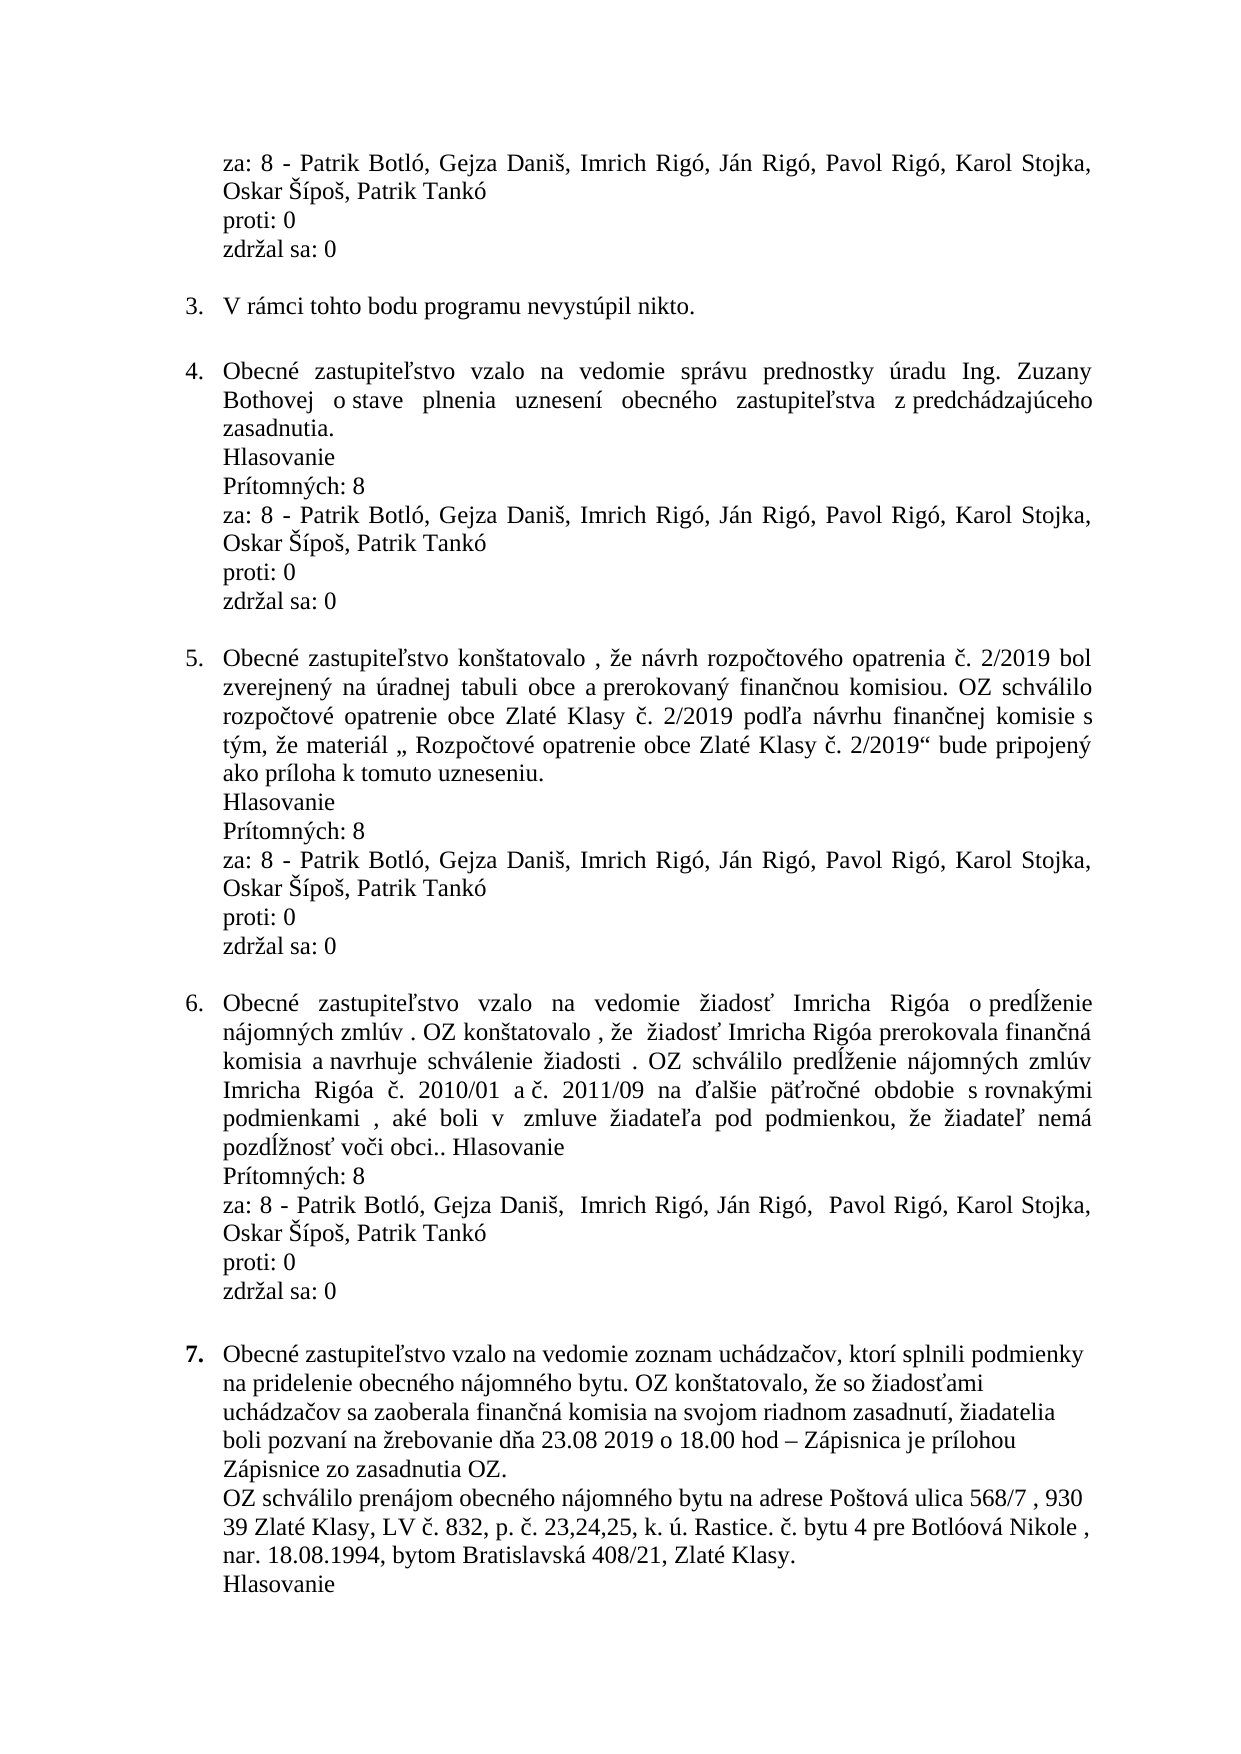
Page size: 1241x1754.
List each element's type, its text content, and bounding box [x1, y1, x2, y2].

list Hlasovanie [223, 442, 1093, 471]
text zdržal sa: 0 [223, 234, 1093, 263]
list zdržal sa: 0 [223, 586, 1093, 615]
list Obecné zastupiteľstvo vzalo na vedomie žiadosť Imricha Rigóa o predĺženie nájomných zmlúv . OZ konštatovalo , že žiadosť Imricha Rigóa prerokovala finančná komisia a navrhuje schválenie žiadosti . OZ schválilo predĺženie nájomných zmlúv Imricha Rigóa č. 2010/01 a č. 2011/09 na ďalšie päťročné obdobie s rovnakými podmienkami , aké boli v zmluve žiadateľa pod podmienkou, že žiadateľ nemá pozdĺžnosť voči obci.. Hlasovanie [185, 988, 1093, 1161]
list OZ schválilo prenájom obecného nájomného bytu na adrese Poštová ulica 568/7 , 930 39 Zlaté Klasy, LV č. 832, p. č. 23,24,25, k. ú. Rastice. č. bytu 4 pre Botlóová Nikole , nar. 18.08.1994, bytom Bratislavská 408/21, Zlaté Klasy. [223, 1483, 1093, 1569]
list proti: 0 [223, 1247, 1093, 1276]
list Hlasovanie [223, 1569, 1093, 1598]
list Obecné zastupiteľstvo vzalo na vedomie správu prednostky úradu Ing. Zuzany Bothovej o stave plnenia uznesení obecného zastupiteľstva z predchádzajúceho zasadnutia. [185, 356, 1093, 442]
list zdržal sa: 0 [223, 931, 1093, 960]
text proti: 0 [223, 205, 1093, 234]
list Prítomných: 8 [223, 1161, 1093, 1190]
text za: 8 - Patrik Botló, Gejza Daniš, Imrich Rigó, Ján Rigó, Pavol Rigó, Karol Stojka, Oskar Šípoš, Patrik Tankó [223, 1190, 1093, 1247]
list proti: 0 [223, 902, 1093, 931]
list Prítomných: 8 [223, 816, 1093, 845]
text za: 8 - Patrik Botló, Gejza Daniš, Imrich Rigó, Ján Rigó, Pavol Rigó, Karol Stojka, Oskar Šípoš, Patrik Tankó [223, 845, 1093, 902]
text za: 8 - Patrik Botló, Gejza Daniš, Imrich Rigó, Ján Rigó, Pavol Rigó, Karol Stojka, Oskar Šípoš, Patrik Tankó [223, 148, 1093, 205]
list Prítomných: 8 [223, 471, 1093, 500]
list V rámci tohto bodu programu nevystúpil nikto. [185, 291, 1093, 320]
list zdržal sa: 0 [223, 1276, 1093, 1305]
text za: 8 - Patrik Botló, Gejza Daniš, Imrich Rigó, Ján Rigó, Pavol Rigó, Karol Stojka, Oskar Šípoš, Patrik Tankó [223, 500, 1093, 557]
list Hlasovanie [223, 787, 1093, 816]
list Obecné zastupiteľstvo konštatovalo , že návrh rozpočtového opatrenia č. 2/2019 bol zverejnený na úradnej tabuli obce a prerokovaný finančnou komisiou. OZ schválilo rozpočtové opatrenie obce Zlaté Klasy č. 2/2019 podľa návrhu finančnej komisie s tým, že materiál „ Rozpočtové opatrenie obce Zlaté Klasy č. 2/2019“ bude pripojený ako príloha k tomuto uzneseniu. [185, 643, 1093, 787]
list Obecné zastupiteľstvo vzalo na vedomie zoznam uchádzačov, ktorí splnili podmienky na pridelenie obecného nájomného bytu. OZ konštatovalo, že so žiadosťami uchádzačov sa zaoberala finančná komisia na svojom riadnom zasadnutí, žiadatelia boli pozvaní na žrebovanie dňa 23.08 2019 o 18.00 hod – Zápisnica je prílohou Zápisnice zo zasadnutia OZ. [185, 1339, 1093, 1483]
list proti: 0 [223, 557, 1093, 586]
